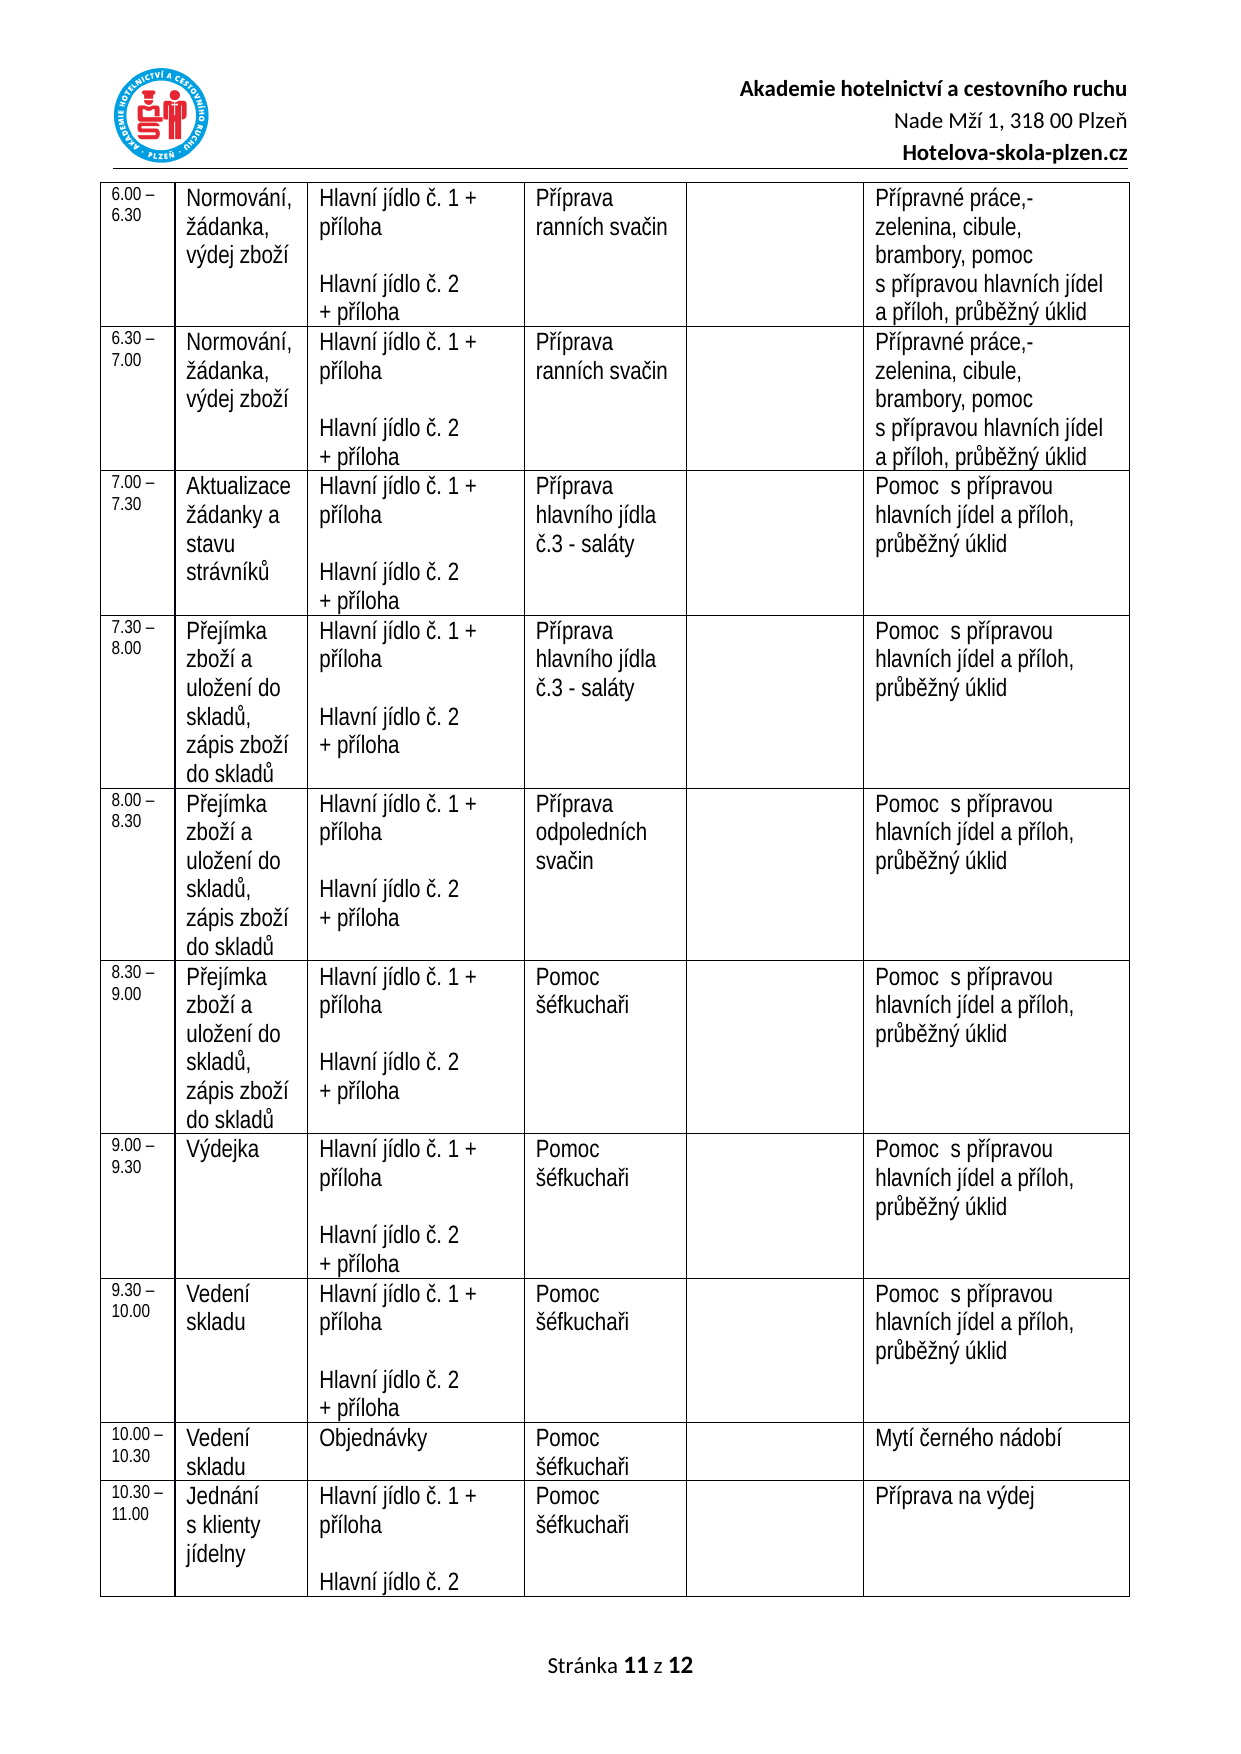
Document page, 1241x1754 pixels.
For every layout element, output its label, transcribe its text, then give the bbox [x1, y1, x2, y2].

table_cell Přejímka zboží a uložení do skladů, zápis zboží do skladů [176, 616, 307, 787]
table_cell Hlavní jídlo č. 1 + příloha Hlavní jídlo č. 2 + příloha [308, 327, 524, 470]
table_cell Hlavní jídlo č. 1 + příloha Hlavní jídlo č. 2 + příloha [308, 961, 524, 1133]
table_cell 6.00 – 6.30 [101, 183, 174, 326]
table_cell 10.30 – 11.00 [101, 1481, 174, 1596]
table_cell Normování, žádanka, výdej zboží [176, 183, 307, 326]
table_cell Přípravné práce,- zelenina, cibule, brambory, pomoc s přípravou hlavních jídel a příloh, průběžný úklid [864, 327, 1129, 470]
table_cell 6.30 – 7.00 [101, 327, 174, 470]
table_cell Pomoc šéfkuchaři [525, 1279, 686, 1422]
table_cell Pomoc s přípravou hlavních jídel a příloh, průběžný úklid [864, 1134, 1129, 1278]
table_cell Mytí černého nádobí [864, 1423, 1129, 1480]
table_cell Hlavní jídlo č. 1 + příloha Hlavní jídlo č. 2 + příloha [308, 616, 524, 787]
table_cell Příprava ranních svačin [525, 327, 686, 470]
table_cell 10.00 – 10.30 [101, 1423, 174, 1480]
table_cell [687, 471, 863, 614]
table_cell Pomoc šéfkuchaři [525, 1134, 686, 1278]
table_cell Aktualizace žádanky a stavu strávníků [176, 471, 307, 614]
table_cell Pomoc s přípravou hlavních jídel a příloh, průběžný úklid [864, 616, 1129, 787]
table_cell [687, 327, 863, 470]
table_cell Hlavní jídlo č. 1 + příloha Hlavní jídlo č. 2 + příloha [308, 1481, 524, 1596]
table_cell Hlavní jídlo č. 1 + příloha Hlavní jídlo č. 2 + příloha [308, 1134, 524, 1278]
table_cell Pomoc šéfkuchaři [525, 1481, 686, 1596]
table_cell Přípravné práce,- zelenina, cibule, brambory, pomoc s přípravou hlavních jídel a příloh, průběžný úklid [864, 183, 1129, 326]
picture [112, 66, 210, 164]
table_cell [687, 1134, 863, 1278]
table_cell Pomoc s přípravou hlavních jídel a příloh, průběžný úklid [864, 789, 1129, 960]
table_cell Objednávky [308, 1423, 524, 1480]
table_cell Pomoc šéfkuchaři [525, 961, 686, 1133]
table_cell Pomoc s přípravou hlavních jídel a příloh, průběžný úklid [864, 961, 1129, 1133]
table_cell Hlavní jídlo č. 1 + příloha Hlavní jídlo č. 2 + příloha [308, 471, 524, 614]
table_cell Pomoc šéfkuchaři [525, 1423, 686, 1480]
table_cell Příprava odpoledních svačin [525, 789, 686, 960]
table_cell Příprava na výdej [864, 1481, 1129, 1596]
table_cell 8.00 – 8.30 [101, 789, 174, 960]
table_cell 7.00 – 7.30 [101, 471, 174, 614]
table_cell [687, 961, 863, 1133]
table_cell Normování, žádanka, výdej zboží [176, 327, 307, 470]
table_cell Pomoc s přípravou hlavních jídel a příloh, průběžný úklid [864, 471, 1129, 614]
table_cell Jednání s klienty jídelny [176, 1481, 307, 1596]
table_cell 9.00 – 9.30 [101, 1134, 174, 1278]
table_cell [687, 616, 863, 787]
table_cell Hlavní jídlo č. 1 + příloha Hlavní jídlo č. 2 + příloha [308, 183, 524, 326]
table_cell Přejímka zboží a uložení do skladů, zápis zboží do skladů [176, 961, 307, 1133]
table_cell [687, 789, 863, 960]
table_cell 7.30 – 8.00 [101, 616, 174, 787]
table_cell 8.30 – 9.00 [101, 961, 174, 1133]
table_cell [687, 1481, 863, 1596]
table_cell Přejímka zboží a uložení do skladů, zápis zboží do skladů [176, 789, 307, 960]
table_cell Výdejka [176, 1134, 307, 1278]
table_cell Hlavní jídlo č. 1 + příloha Hlavní jídlo č. 2 + příloha [308, 789, 524, 960]
table_cell [687, 1423, 863, 1480]
table_cell Příprava ranních svačin [525, 183, 686, 326]
table_cell Vedení skladu [176, 1279, 307, 1422]
table_cell Příprava hlavního jídla č.3 - saláty [525, 471, 686, 614]
table_cell [687, 183, 863, 326]
table_cell Příprava hlavního jídla č.3 - saláty [525, 616, 686, 787]
table_cell [687, 1279, 863, 1422]
table_cell Hlavní jídlo č. 1 + příloha Hlavní jídlo č. 2 + příloha [308, 1279, 524, 1422]
table_cell Pomoc s přípravou hlavních jídel a příloh, průběžný úklid [864, 1279, 1129, 1422]
table_cell 9.30 – 10.00 [101, 1279, 174, 1422]
table_cell Vedení skladu [176, 1423, 307, 1480]
